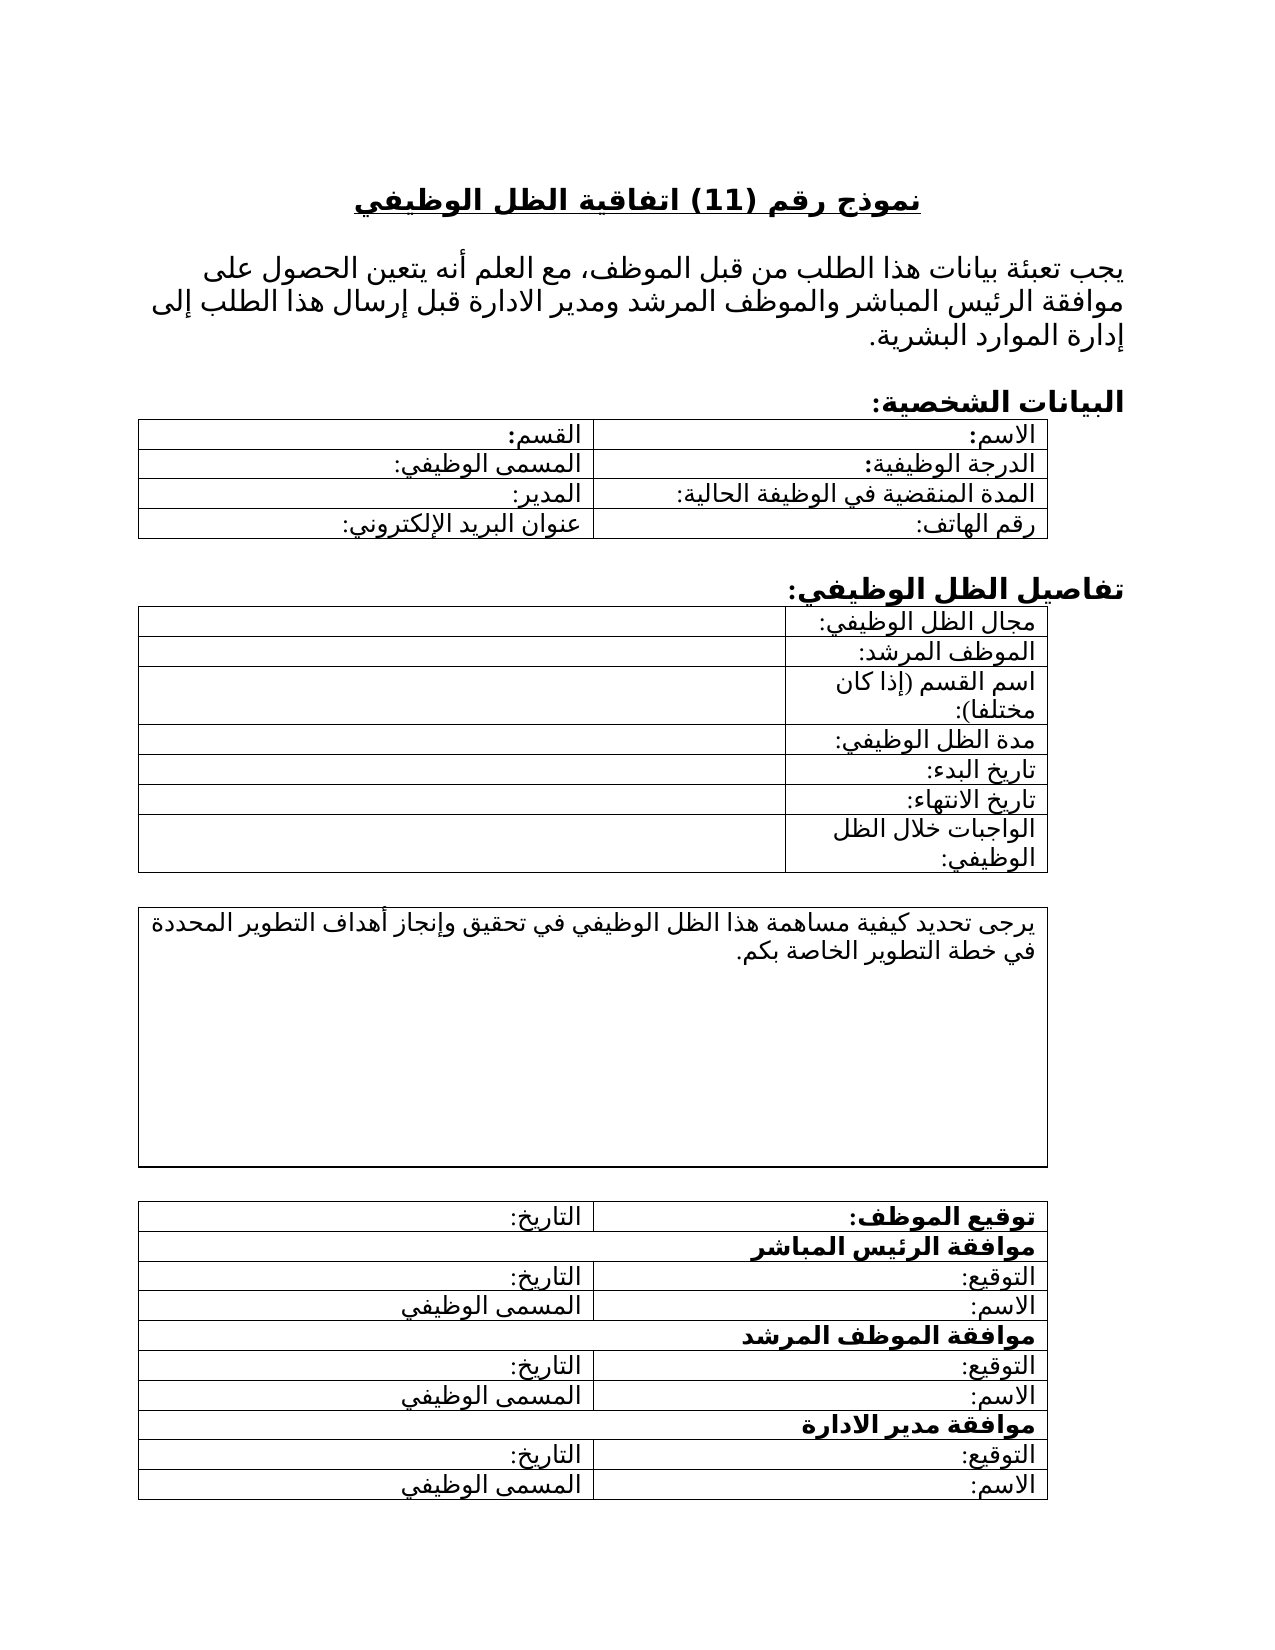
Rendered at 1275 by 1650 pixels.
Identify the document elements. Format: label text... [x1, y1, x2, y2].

table_header القسم: [139, 420, 593, 448]
table_cell المسمى الوظيفي: [139, 450, 593, 478]
table_cell التوقيع: [594, 1351, 1047, 1380]
table_cell الموظف المرشد: [786, 637, 1047, 666]
table_cell الاسم: [594, 1381, 1047, 1409]
table_cell التاريخ: [139, 1262, 593, 1290]
text تفاصيل الظل الوظيفي: [150, 572, 1125, 606]
table_cell [139, 637, 785, 666]
table_cell مدة الظل الوظيفي: [786, 725, 1047, 754]
table_cell [139, 815, 785, 872]
table_cell [139, 755, 785, 784]
table_header [139, 607, 785, 636]
table_cell [139, 785, 785, 813]
table_cell عنوان البريد الإلكتروني: [139, 509, 593, 538]
table_header مجال الظل الوظيفي: [786, 607, 1047, 636]
table_cell المسمى الوظيفي [139, 1291, 593, 1320]
table_header التاريخ: [139, 1202, 593, 1231]
text يجب تعبئة بيانات هذا الطلب من قبل الموظف، مع العلم أنه يتعين الحصول على موافقة الرئيس المباشر والموظف المرشد ومدير الادارة قبل إرسال هذا الطلب إلى إدارة الموارد البشرية. [150, 251, 1125, 352]
table_cell تاريخ الانتهاء: [786, 785, 1047, 813]
table_cell موافقة مدير الادارة [139, 1411, 1047, 1439]
table_cell المدة المنقضية في الوظيفة الحالية: [594, 479, 1047, 508]
table_cell المدير: [139, 479, 593, 508]
table_cell الدرجة الوظيفية: [594, 450, 1047, 478]
table_cell التاريخ: [139, 1351, 593, 1380]
table_cell المسمى الوظيفي [139, 1470, 593, 1499]
table_header يرجى تحديد كيفية مساهمة هذا الظل الوظيفي في تحقيق وإنجاز أهداف التطوير المحددة في خطة التطوير الخاصة بكم. [139, 908, 1047, 1166]
table_cell التوقيع: [594, 1440, 1047, 1469]
table_cell التوقيع: [594, 1262, 1047, 1290]
table_cell [139, 725, 785, 754]
table_cell التاريخ: [139, 1440, 593, 1469]
table_cell الاسم: [594, 1291, 1047, 1320]
table_cell تاريخ البدء: [786, 755, 1047, 784]
table_header الاسم: [594, 420, 1047, 448]
table_cell موافقة الموظف المرشد [139, 1321, 1047, 1350]
table_cell الواجبات خلال الظل الوظيفي: [786, 815, 1047, 872]
table_cell رقم الهاتف: [594, 509, 1047, 538]
table_cell المسمى الوظيفي [139, 1381, 593, 1409]
table_cell الاسم: [594, 1470, 1047, 1499]
table_cell اسم القسم (إذا كان مختلفا): [786, 667, 1047, 724]
table_cell موافقة الرئيس المباشر [139, 1232, 1047, 1261]
table_cell [139, 667, 785, 724]
table_header توقيع الموظف: [594, 1202, 1047, 1231]
text البيانات الشخصية: [150, 385, 1125, 419]
text نموذج رقم (11) اتفاقية الظل الوظيفي [150, 183, 1125, 217]
